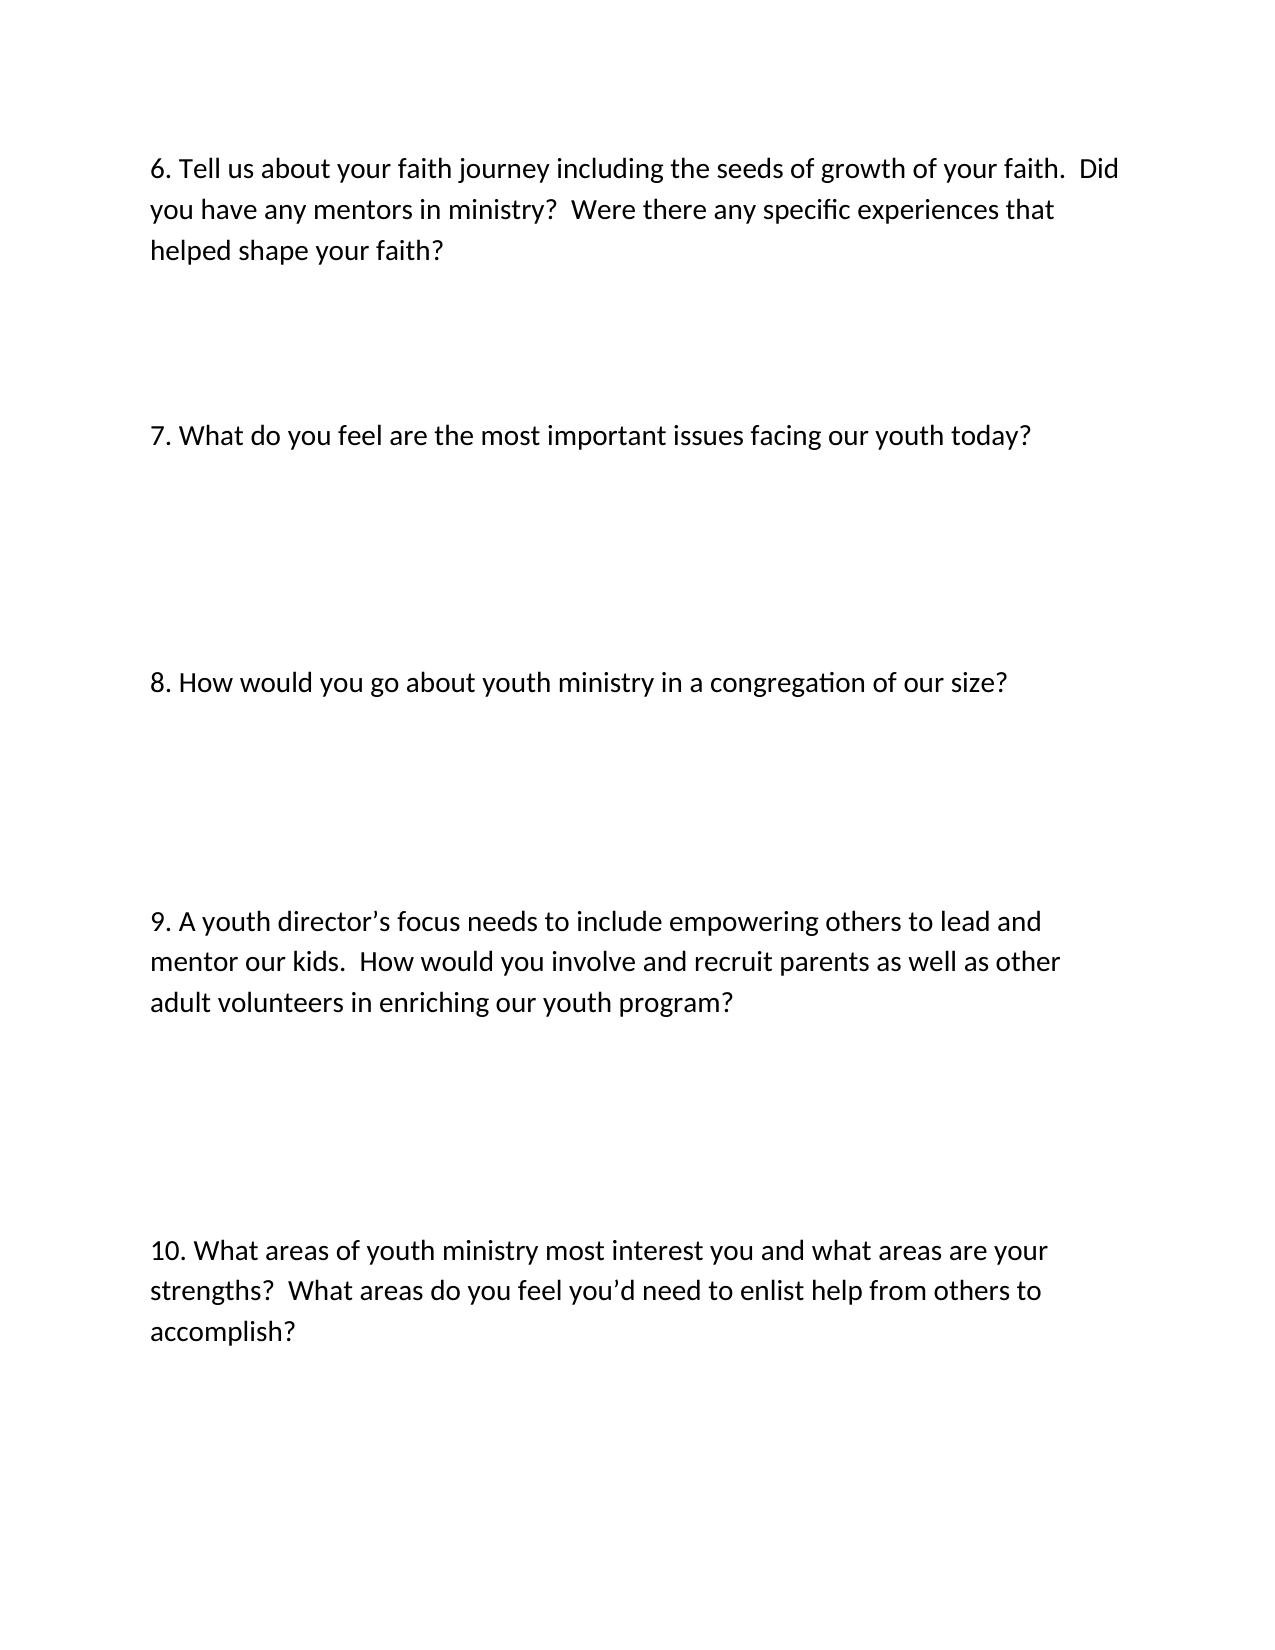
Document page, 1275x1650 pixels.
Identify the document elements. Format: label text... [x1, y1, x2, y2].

text 10. What areas of youth ministry most interest you and what areas are your strengths? What areas do you feel you’d need to enlist help from others to accomplish? [150, 1232, 1125, 1349]
text 9. A youth director’s focus needs to include empowering others to lead and mentor our kids. How would you involve and recruit parents as well as other adult volunteers in enriching our youth program? [150, 903, 1125, 1020]
text 6. Tell us about your faith journey including the seeds of growth of your faith. Did you have any mentors in ministry? Were there any specific experiences that helped shape your faith? [150, 150, 1125, 267]
text 8. How would you go about youth ministry in a congregation of our size? [150, 664, 1125, 700]
text 7. What do you feel are the most important issues facing our youth today? [150, 417, 1125, 453]
